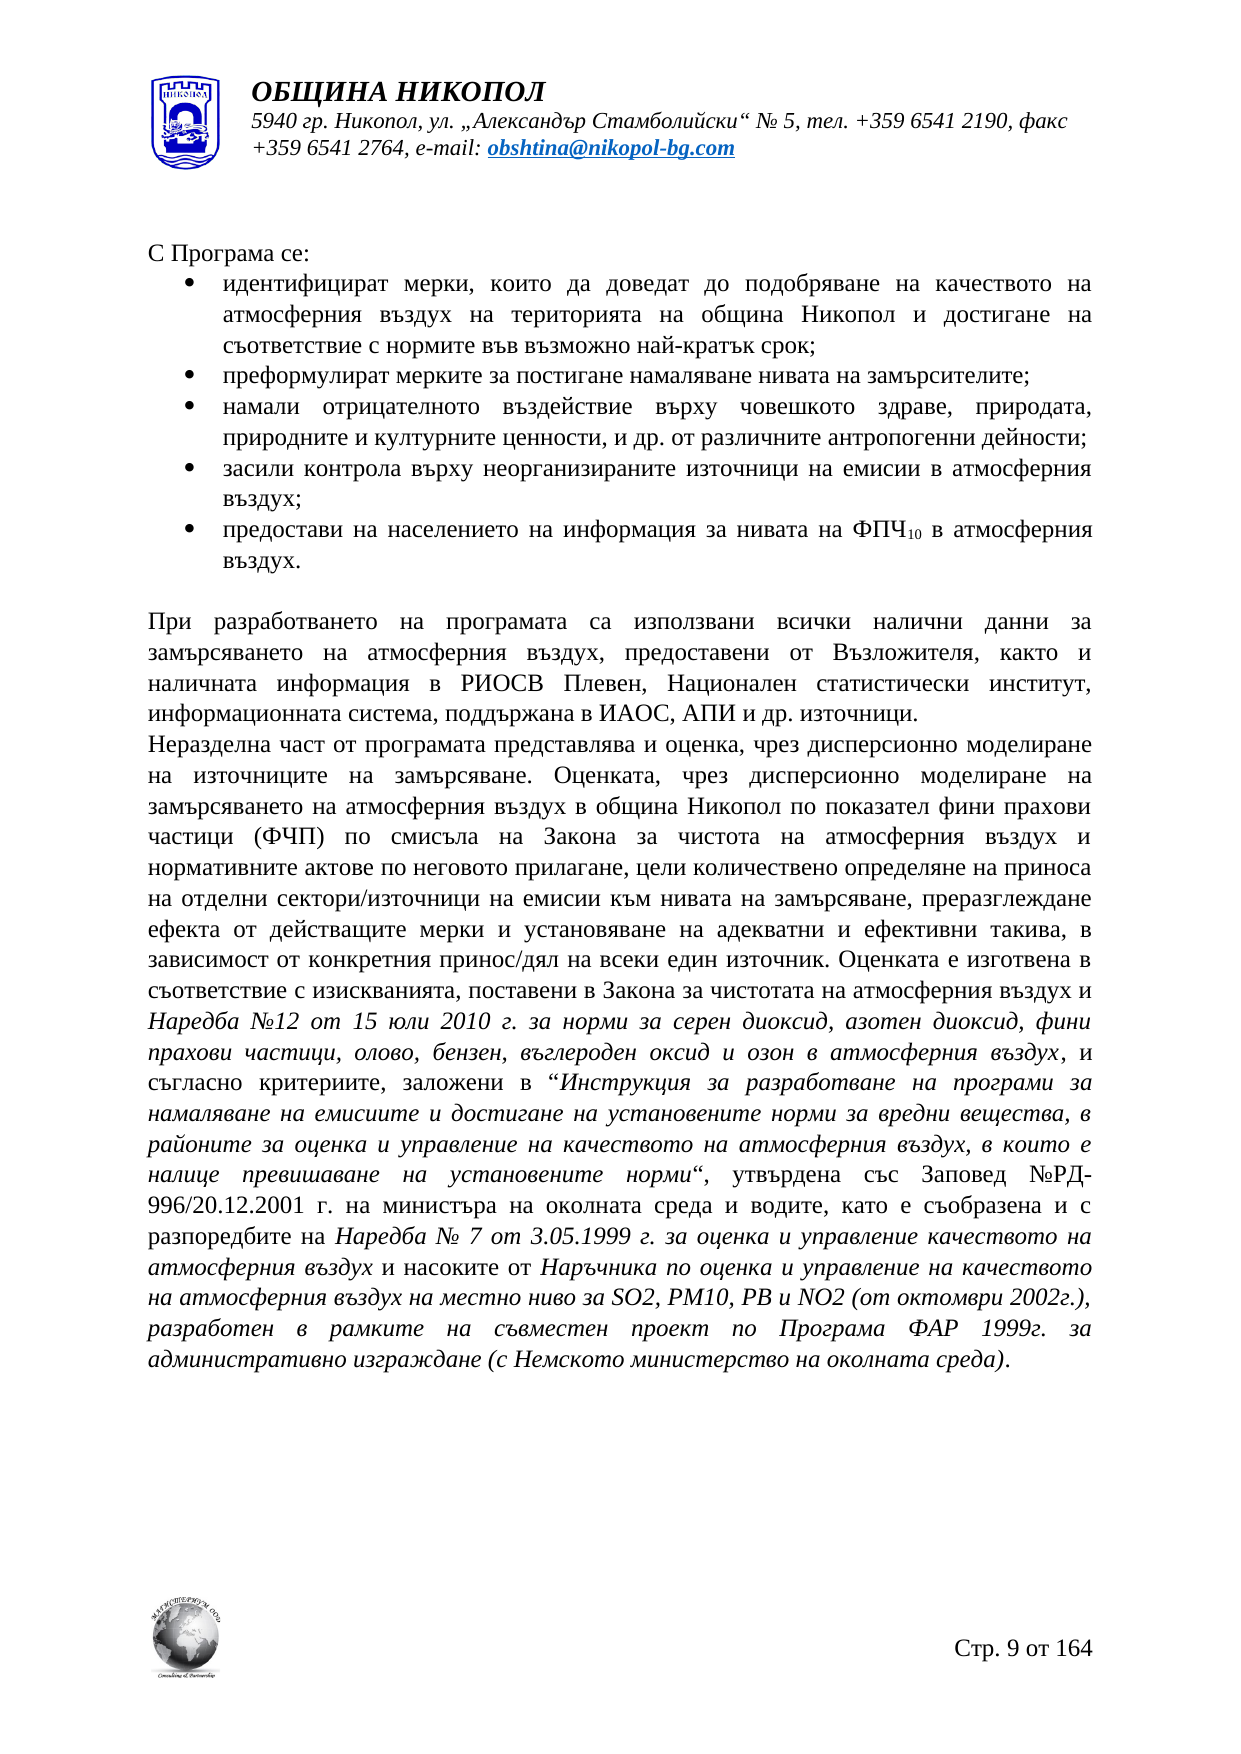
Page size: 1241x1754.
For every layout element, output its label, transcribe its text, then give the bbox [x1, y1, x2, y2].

list засили контрола върху неорганизираните източници на емисии в атмосферния въздух; [185, 453, 1093, 512]
text С Програма се: [148, 238, 1093, 266]
list преформулират мерките за постигане намаляване нивата на замърсителите; [185, 361, 1093, 389]
picture [148, 73, 222, 171]
list намали отрицателното въздействие върху човешкото здраве, природата, природните и културните ценности, и др. от различните антропогенни дейности; [185, 391, 1093, 451]
picture [151, 1597, 220, 1678]
list предостави на населението на информация за нивата на ФПЧ10 в атмосферния въздух. [185, 514, 1093, 574]
text Неразделна част от програмата представлява и оценка, чрез дисперсионно моделиране на източниците на замърсяване. Оценката, чрез дисперсионно моделиране на замърсяването на атмосферния въздух в община Никопол по показател фини прахови частици (ФЧП) по смисъла на Закона за чистота на атмосферния въздух и нормативните актове по неговото прилагане, цели количествено определяне на приноса на отделни сектори/източници на емисии към нивата на замърсяване, преразглеждане ефекта от действащите мерки и установяване на адекватни и ефективни такива, в зависимост от конкретния принос/дял на всеки един източник. Оценката е изготвена в съответствие с изискванията, поставени в Закона за чистотата на атмосферния въздух и Наредба №12 от 15 юли 2010 г. за норми за серен диоксид, азотен диоксид, фини прахови частици, олово, бензен, въглероден оксид и озон в атмосферния въздух, и съгласно критериите, заложени в “Инструкция за разработване на програми за намаляване на емисиите и достигане на установените норми за вредни вещества, в районите за оценка и управление на качеството на атмосферния въздух, в които е налице превишаване на установените норми“, утвърдена със Заповед №РД-996/20.12.2001 г. на министъра на околната среда и водите, като е съобразена и с разпоредбите на Наредба № 7 от 3.05.1999 г. за оценка и управление качеството на атмосферния въздух и насоките от Наръчника по оценка и управление на качеството на атмосферния въздух на местно ниво за SO2, PM10, PB и NO2 (от октомври 2002г.), разработен в рамките на съвместен проект по Програма ФАР 1999г. за административно изграждане (с Немското министерство на околната среда). [148, 729, 1093, 1373]
list идентифицират мерки, които да доведат до подобряване на качеството на атмосферния въздух на територията на община Никопол и достигане на съответствие с нормите във възможно най-кратък срок; [185, 268, 1093, 358]
text При разработването на програмата са използвани всички налични данни за замърсяването на атмосферния въздух, предоставени от Възложителя, както и наличната информация в РИОСВ Плевен, Национален статистически институт, информационната система, поддържана в ИАОС, АПИ и др. източници. [148, 606, 1093, 727]
